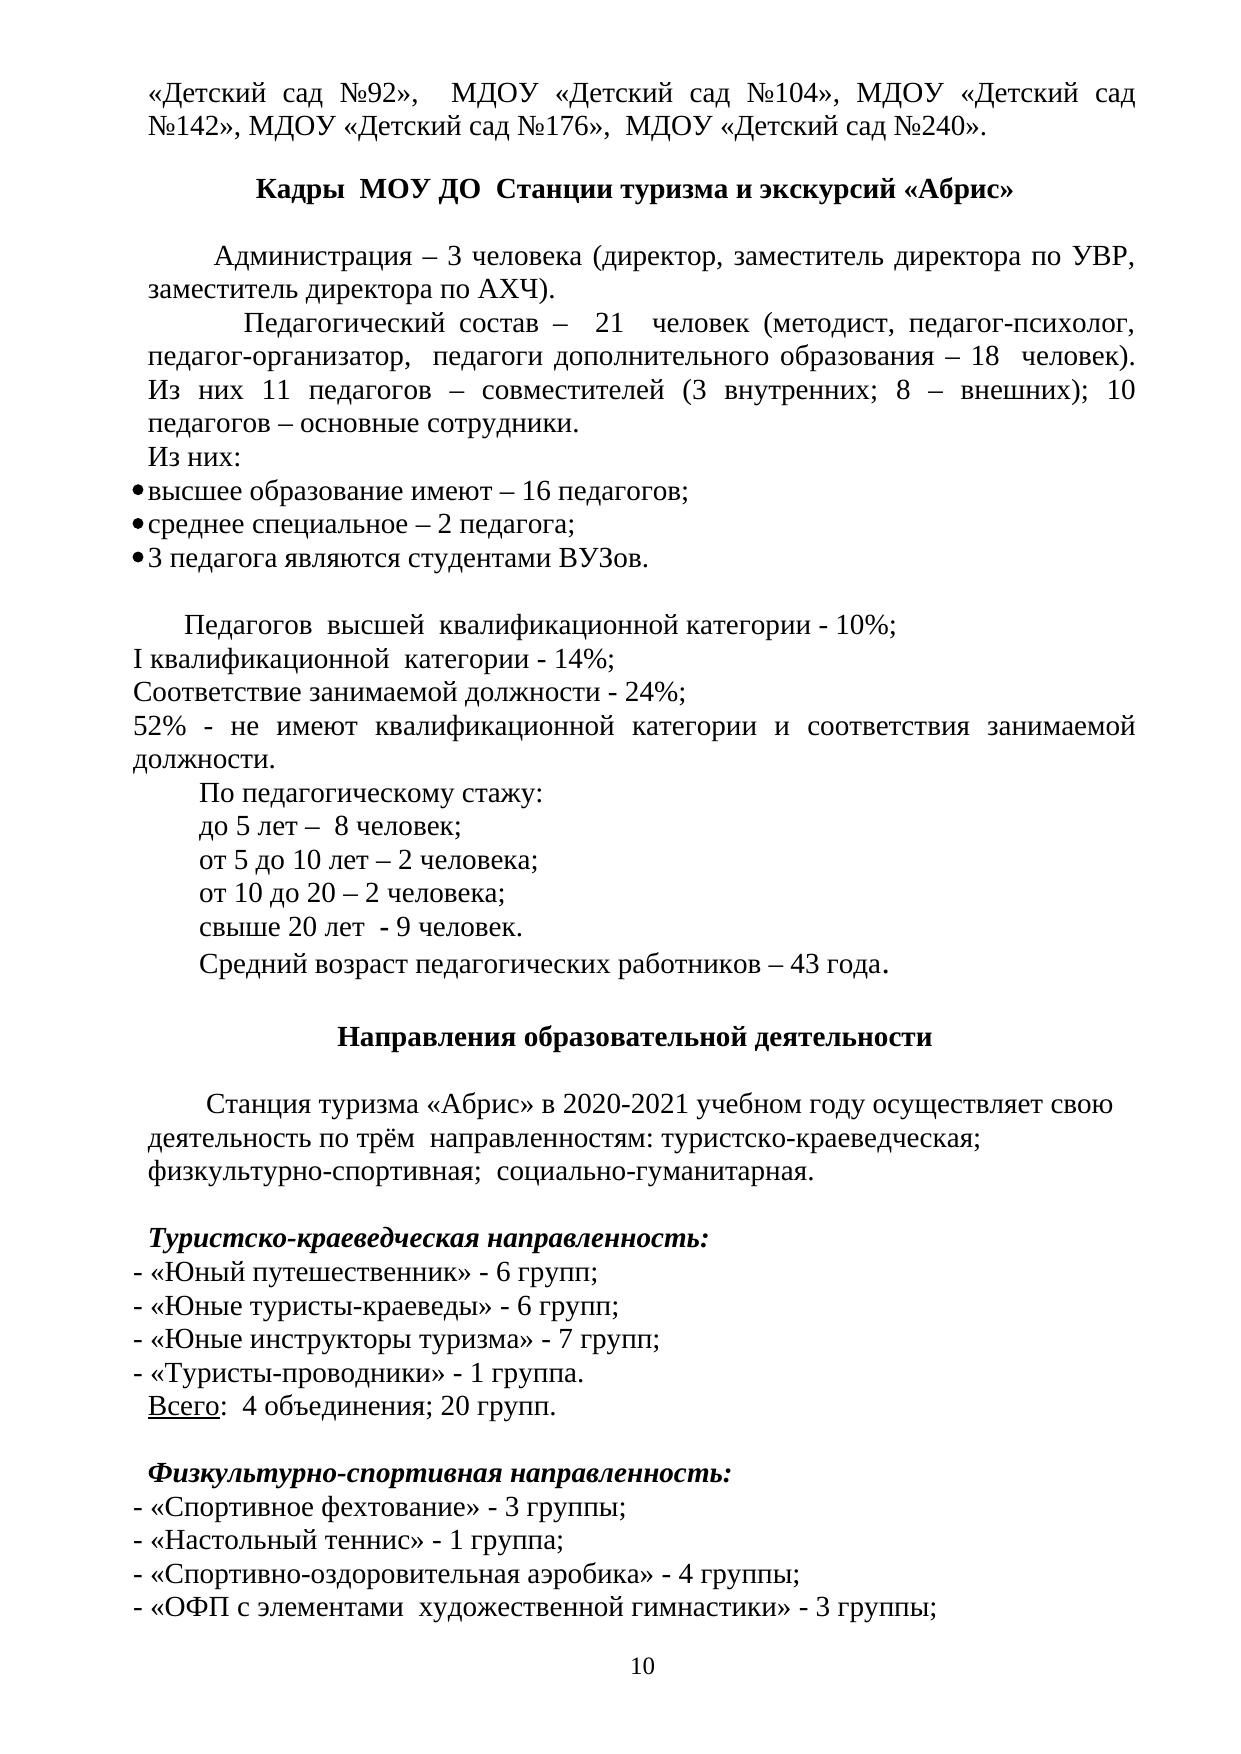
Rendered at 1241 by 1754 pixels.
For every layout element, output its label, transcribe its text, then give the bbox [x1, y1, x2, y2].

text Педагогов высшей квалификационной категории - 10%; [133, 607, 1137, 641]
text Всего: 4 объединения; 20 групп. [148, 1388, 1137, 1422]
text от 10 до 20 – 2 человека; [162, 876, 1137, 909]
text - «ОФП с элементами художественной гимнастики» - 3 группы; [133, 1589, 1137, 1623]
text свыше 20 лет - 9 человек. [162, 909, 1137, 943]
text Туристско-краеведческая направленность: [148, 1221, 1137, 1254]
list среднее специальное – 2 педагога; [133, 506, 1137, 540]
text от 5 до 10 лет – 2 человека; [162, 842, 1137, 876]
text - «Юный путешественник» - 6 групп; [133, 1254, 1137, 1288]
text Кадры МОУ ДО Станции туризма и экскурсий «Абрис» [133, 171, 1137, 204]
text - «Настольный теннис» - 1 группа; [133, 1522, 1137, 1556]
text - «Спортивно-оздоровительная аэробика» - 4 группы; [133, 1556, 1137, 1589]
text Станция туризма «Абрис» в 2020-2021 учебном году осуществляет свою деятельность по трём направленностям: туристско-краеведческая; физкультурно-спортивная; социально-гуманитарная. [133, 1086, 1137, 1187]
text Физкультурно-спортивная направленность: [148, 1455, 1137, 1489]
text I квалификационной категории - 14%; [133, 641, 1137, 674]
text до 5 лет – 8 человек; [162, 808, 1137, 842]
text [133, 75, 1137, 142]
text - «Юные инструкторы туризма» - 7 групп; [133, 1321, 1137, 1355]
text Из них: [133, 439, 1137, 473]
text 52% - не имеют квалификационной категории и соответствия занимаемой должности. [133, 708, 1137, 775]
text Педагогический состав – 21 человек (методист, педагог-психолог, педагог-организатор, педагоги дополнительного образования – 18 человек). Из них 11 педагогов – совместителей (3 внутренних; 8 – внешних); 10 педагогов – основные сотрудники. [133, 305, 1137, 439]
text - «Юные туристы-краеведы» - 6 групп; [133, 1288, 1137, 1321]
text - «Спортивное фехтование» - 3 группы; [133, 1489, 1137, 1522]
text По педагогическому стажу: [162, 775, 1137, 808]
text Соответствие занимаемой должности - 24%; [133, 674, 1137, 708]
text Направления образовательной деятельности [133, 1019, 1137, 1053]
text Средний возраст педагогических работников – 43 года. [162, 943, 1137, 981]
list 3 педагога являются студентами ВУЗов. [133, 540, 1137, 574]
list высшее образование имеют – 16 педагогов; [133, 473, 1137, 506]
text Администрация – 3 человека (директор, заместитель директора по УВР, заместитель директора по АХЧ). [133, 238, 1137, 305]
text - «Туристы-проводники» - 1 группа. [133, 1355, 1137, 1388]
